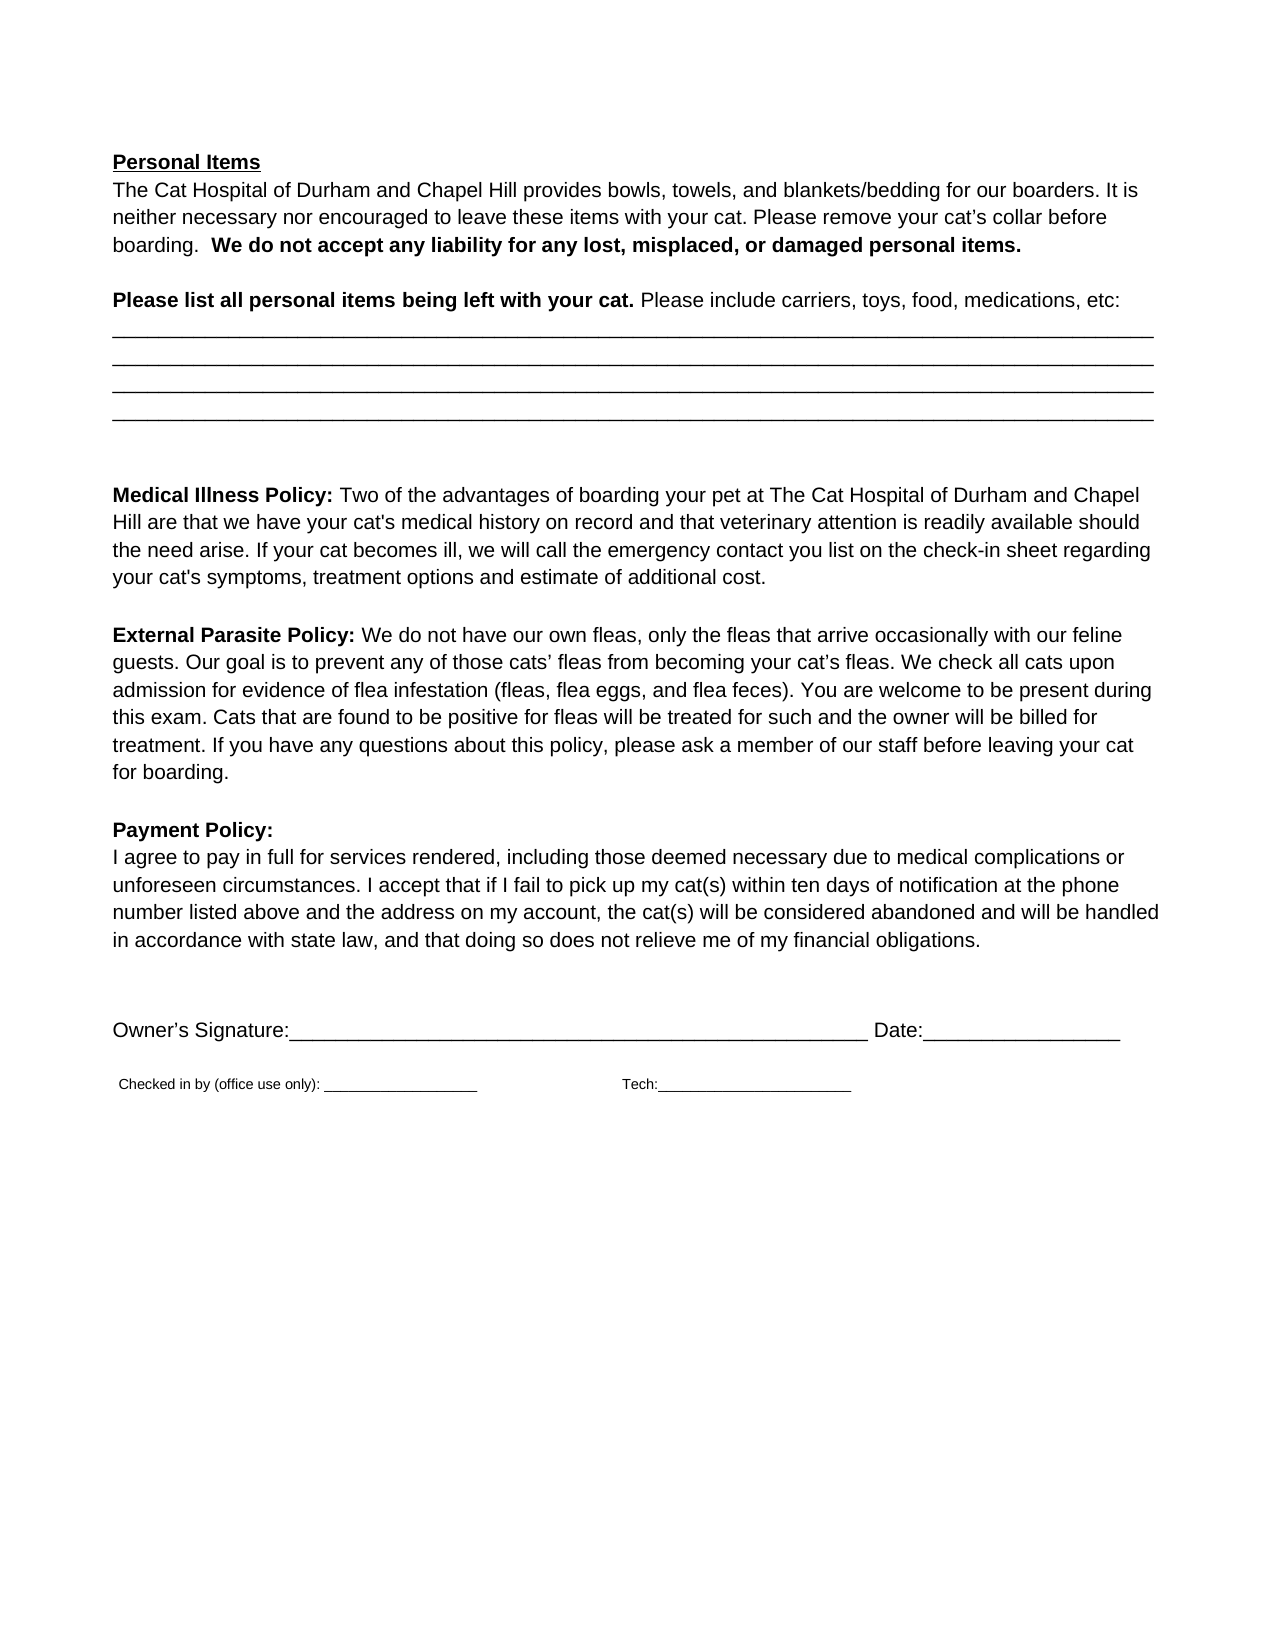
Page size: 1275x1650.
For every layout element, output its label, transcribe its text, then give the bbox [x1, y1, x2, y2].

text Please list all personal items being left with your cat. Please include carriers, toys, food, medications, etc: [112, 287, 1162, 311]
text Medical Illness Policy: Two of the advantages of boarding your pet at The Cat Hospital of Durham and Chapel Hill are that we have your cat's medical history on record and that veterinary attention is readily available should the need arise. If your cat becomes ill, we will call the emergency contact you list on the check-in sheet regarding your cat's symptoms, treatment options and estimate of additional cost. [112, 483, 1162, 589]
text I agree to pay in full for services rendered, including those deemed necessary due to medical complications or unforeseen circumstances. I accept that if I fail to pick up my cat(s) within ten days of notification at the phone number listed above and the address on my account, the cat(s) will be considered abandoned and will be handled in accordance with state law, and that doing so does not relieve me of my financial obligations. [112, 845, 1162, 951]
text Owner’s Signature:__________________________________________________ Date:_________________ [112, 1018, 1162, 1042]
text External Parasite Policy: We do not have our own fleas, only the fleas that arrive occasionally with our feline guests. Our goal is to prevent any of those cats’ fleas from becoming your cat’s fleas. We check all cats upon admission for evidence of flea infestation (fleas, flea eggs, and flea feces). You are welcome to be present during this exam. Cats that are found to be positive for fleas will be treated for such and the owner will be billed for treatment. If you have any questions about this policy, please ask a member of our staff before leaving your cat for boarding. [112, 623, 1162, 784]
text Checked in by (office use only): ___________________ Tech:________________________ [112, 1076, 1162, 1105]
text The Cat Hospital of Durham and Chapel Hill provides bowls, towels, and blankets/bedding for our boarders. It is neither necessary nor encouraged to leave these items with your cat. Please remove your cat’s collar before boarding. We do not accept any liability for any lost, misplaced, or damaged personal items. [112, 177, 1162, 256]
text ________________________________________________________________________________________________________________________________________________________________________________________________________________________________________________________________________________________________________________________________________________________________________ [112, 315, 1162, 421]
text Payment Policy: [112, 817, 1162, 841]
text Personal Items [112, 150, 1162, 174]
